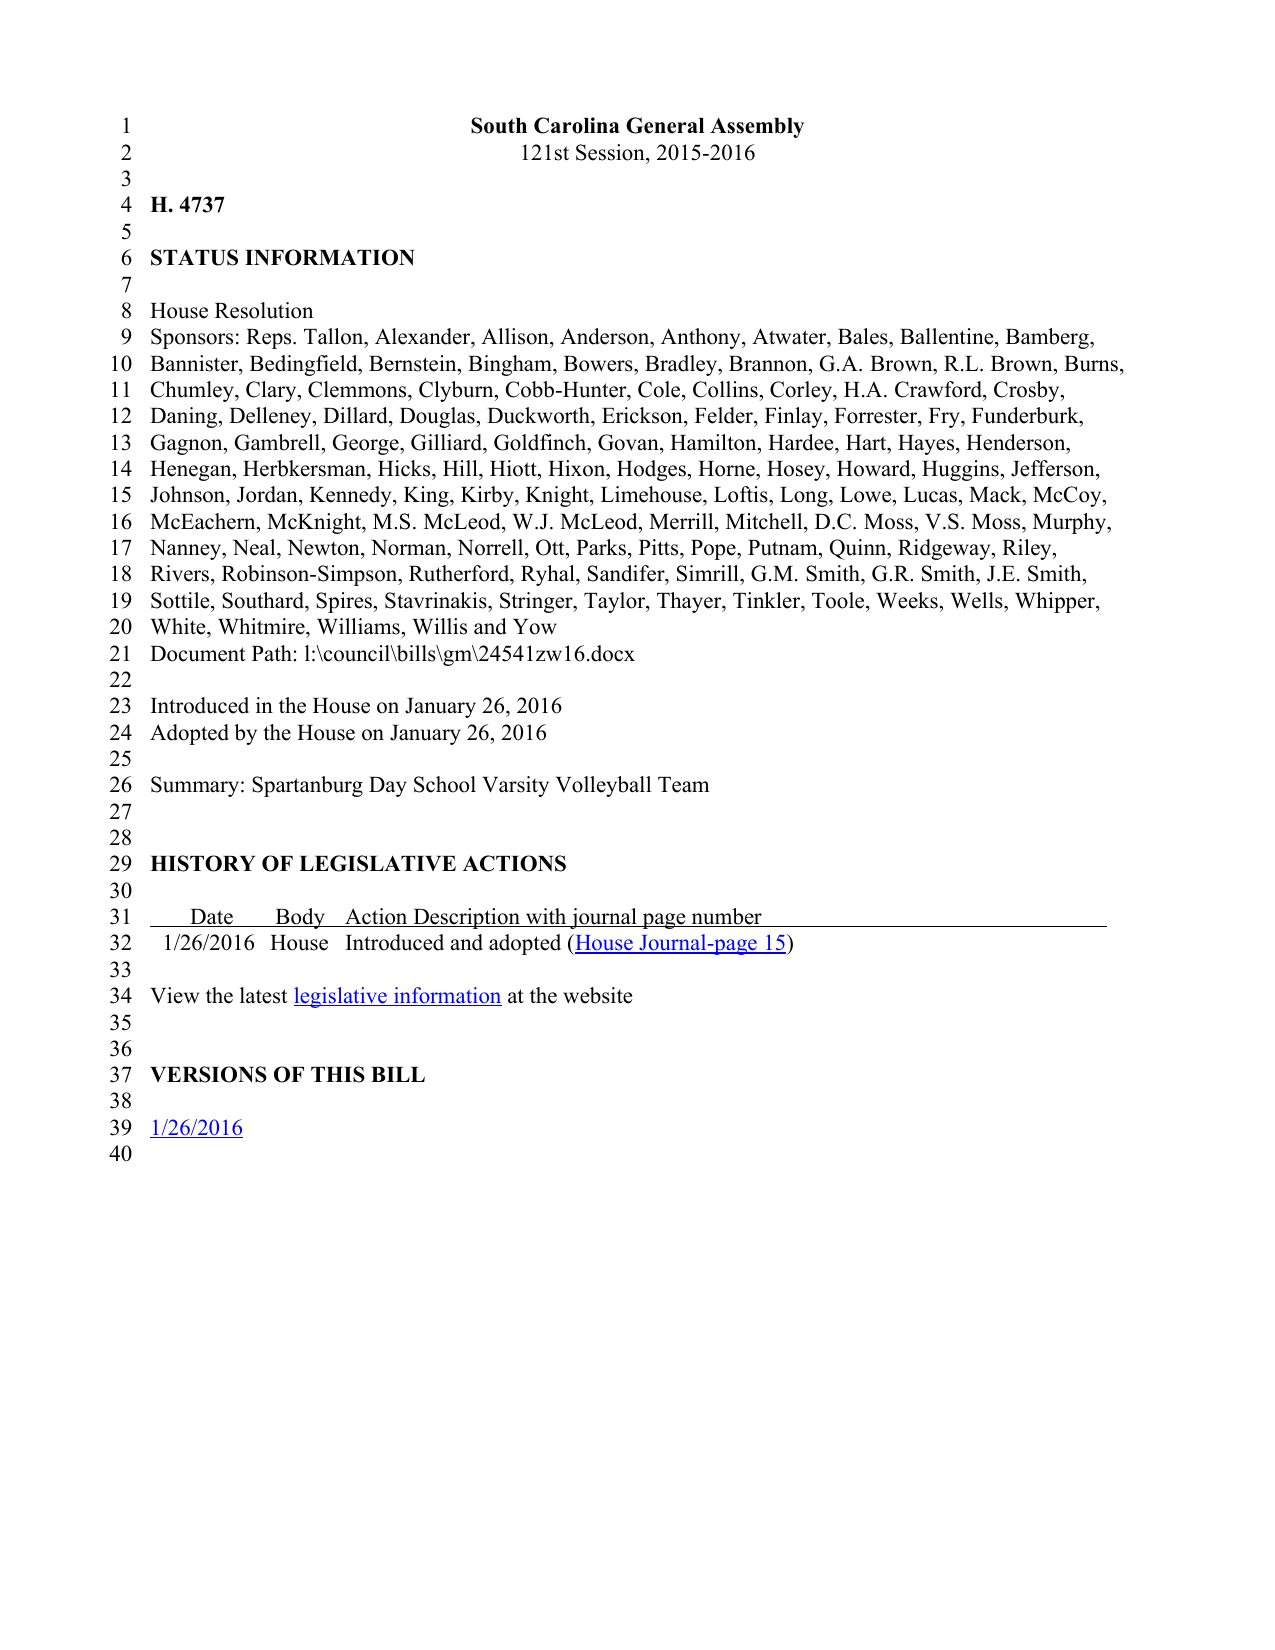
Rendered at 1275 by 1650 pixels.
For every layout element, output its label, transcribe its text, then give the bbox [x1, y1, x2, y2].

text 1/26/2016 House Introduced and adopted (House Journal-page 15) [150, 929, 1125, 956]
text Introduced in the House on January 26, 2016 [150, 692, 1125, 719]
text Date Body Action Description with journal page number [150, 903, 1125, 929]
text VERSIONS OF THIS BILL [150, 1061, 1125, 1088]
text HISTORY OF LEGISLATIVE ACTIONS [150, 850, 1125, 877]
text House Resolution [150, 297, 1125, 323]
text View the latest legislative information at the website [150, 982, 1125, 1008]
text 1/26/2016 [150, 1114, 1125, 1140]
text Document Path: l:\council\bills\gm\24541zw16.docx [150, 639, 1125, 666]
text Summary: Spartanburg Day School Varsity Volleyball Team [150, 771, 1125, 798]
text Adopted by the House on January 26, 2016 [150, 719, 1125, 745]
text 121st Session, 2015-2016 [150, 139, 1125, 165]
text Sponsors: Reps. Tallon, Alexander, Allison, Anderson, Anthony, Atwater, Bales, Ballentine, Bamberg, Bannister, Bedingfield, Bernstein, Bingham, Bowers, Bradley, Brannon, G.A. Brown, R.L. Brown, Burns, Chumley, Clary, Clemmons, Clyburn, Cobb-Hunter, Cole, Collins, Corley, H.A. Crawford, Crosby, Daning, Delleney, Dillard, Douglas, Duckworth, Erickson, Felder, Finlay, Forrester, Fry, Funderburk, Gagnon, Gambrell, George, Gilliard, Goldfinch, Govan, Hamilton, Hardee, Hart, Hayes, Henderson, Henegan, Herbkersman, Hicks, Hill, Hiott, Hixon, Hodges, Horne, Hosey, Howard, Huggins, Jefferson, Johnson, Jordan, Kennedy, King, Kirby, Knight, Limehouse, Loftis, Long, Lowe, Lucas, Mack, McCoy, McEachern, McKnight, M.S. McLeod, W.J. McLeod, Merrill, Mitchell, D.C. Moss, V.S. Moss, Murphy, Nanney, Neal, Newton, Norman, Norrell, Ott, Parks, Pitts, Pope, Putnam, Quinn, Ridgeway, Riley, Rivers, Robinson-Simpson, Rutherford, Ryhal, Sandifer, Simrill, G.M. Smith, G.R. Smith, J.E. Smith, Sottile, Southard, Spires, Stavrinakis, Stringer, Taylor, Thayer, Tinkler, Toole, Weeks, Wells, Whipper, White, Whitmire, Williams, Willis and Yow [150, 323, 1125, 639]
text South Carolina General Assembly [150, 112, 1125, 139]
text STATUS INFORMATION [150, 244, 1125, 271]
text H. 4737 [150, 192, 1125, 218]
